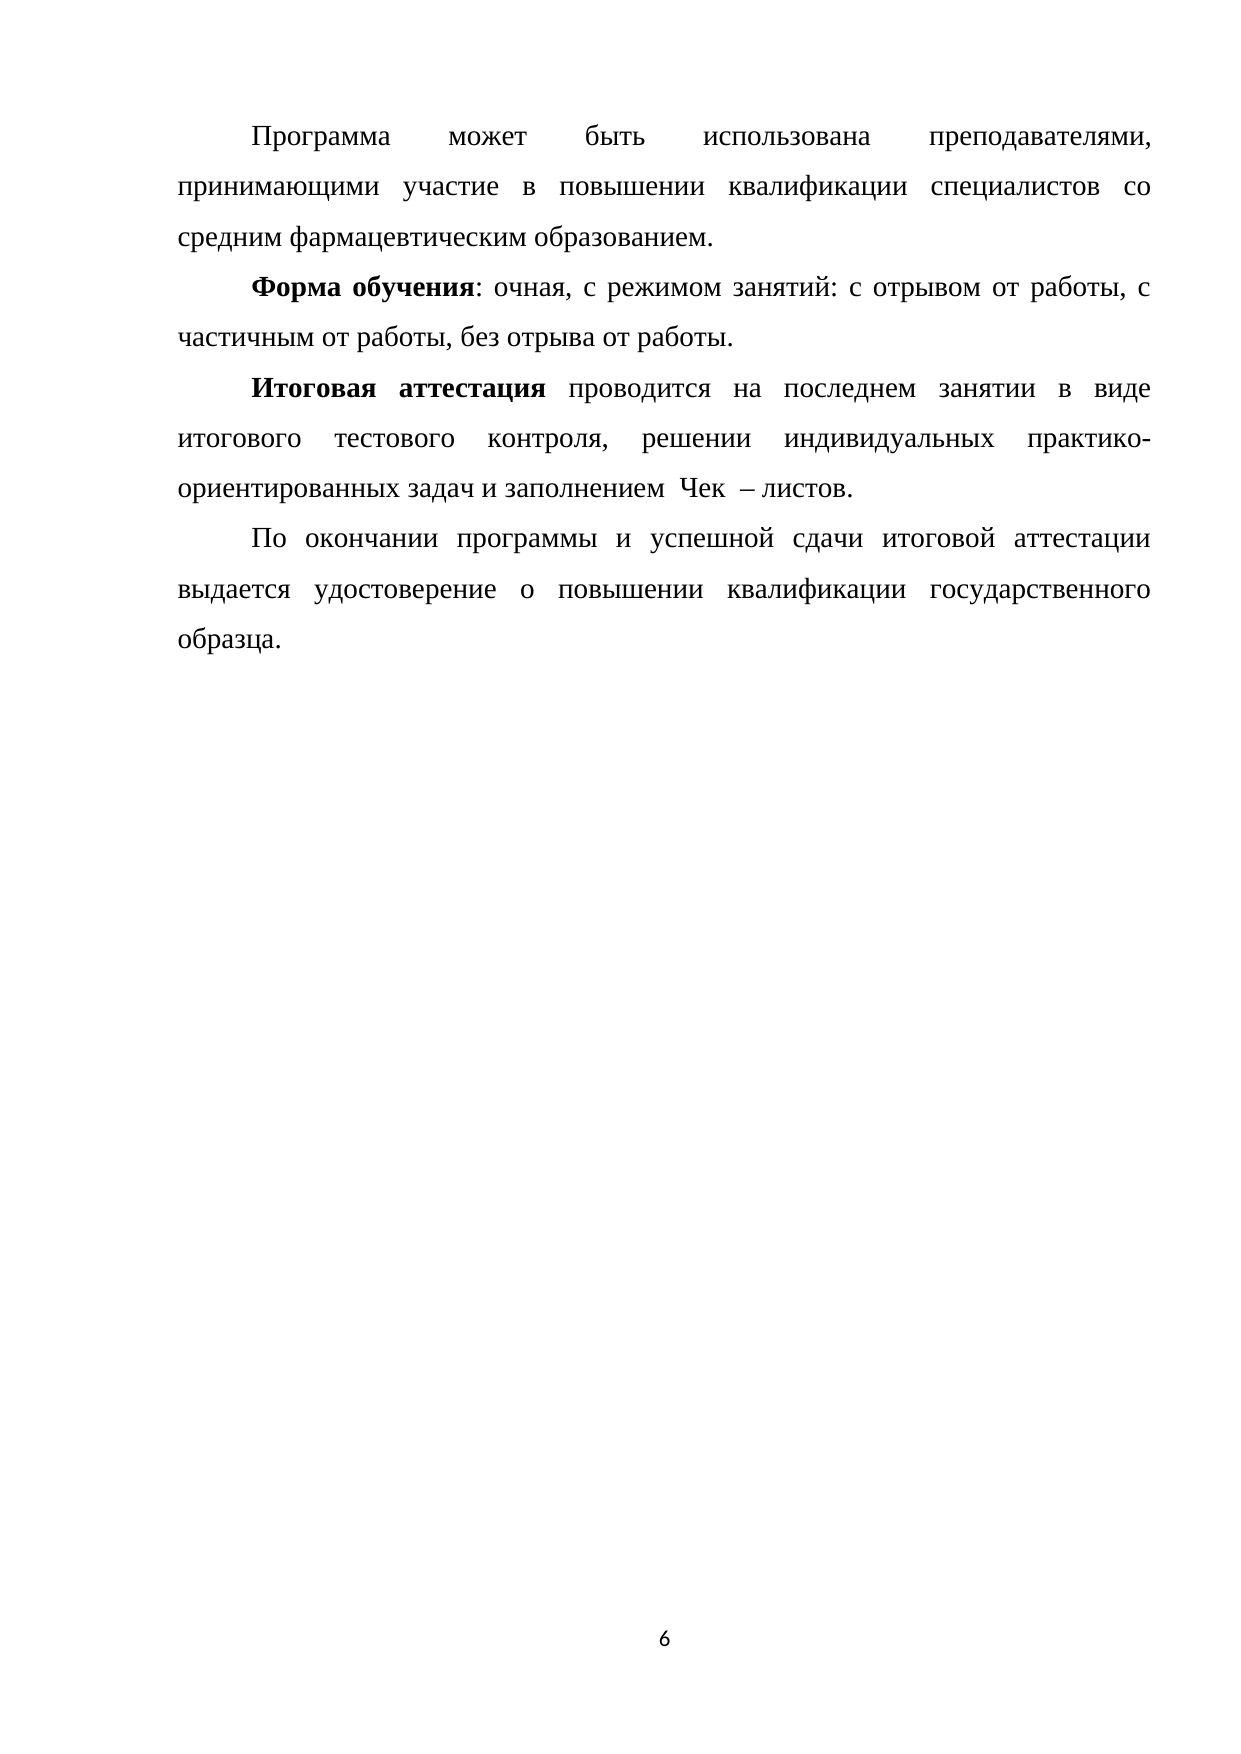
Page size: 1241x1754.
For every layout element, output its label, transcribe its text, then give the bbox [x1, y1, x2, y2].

text По окончании программы и успешной сдачи итоговой аттестации выдается удостоверение о повышении квалификации государственного образца. [177, 521, 1152, 655]
text Итоговая аттестация проводится на последнем занятии в виде итогового тестового контроля, решении индивидуальных практико-ориентированных задач и заполнением Чек – листов. [177, 370, 1152, 504]
text Программа может быть использована преподавателями, принимающими участие в повышении квалификации специалистов со средним фармацевтическим образованием. [177, 118, 1152, 252]
text Форма обучения: очная, с режимом занятий: с отрывом от работы, с частичным от работы, без отрыва от работы. [177, 269, 1152, 353]
